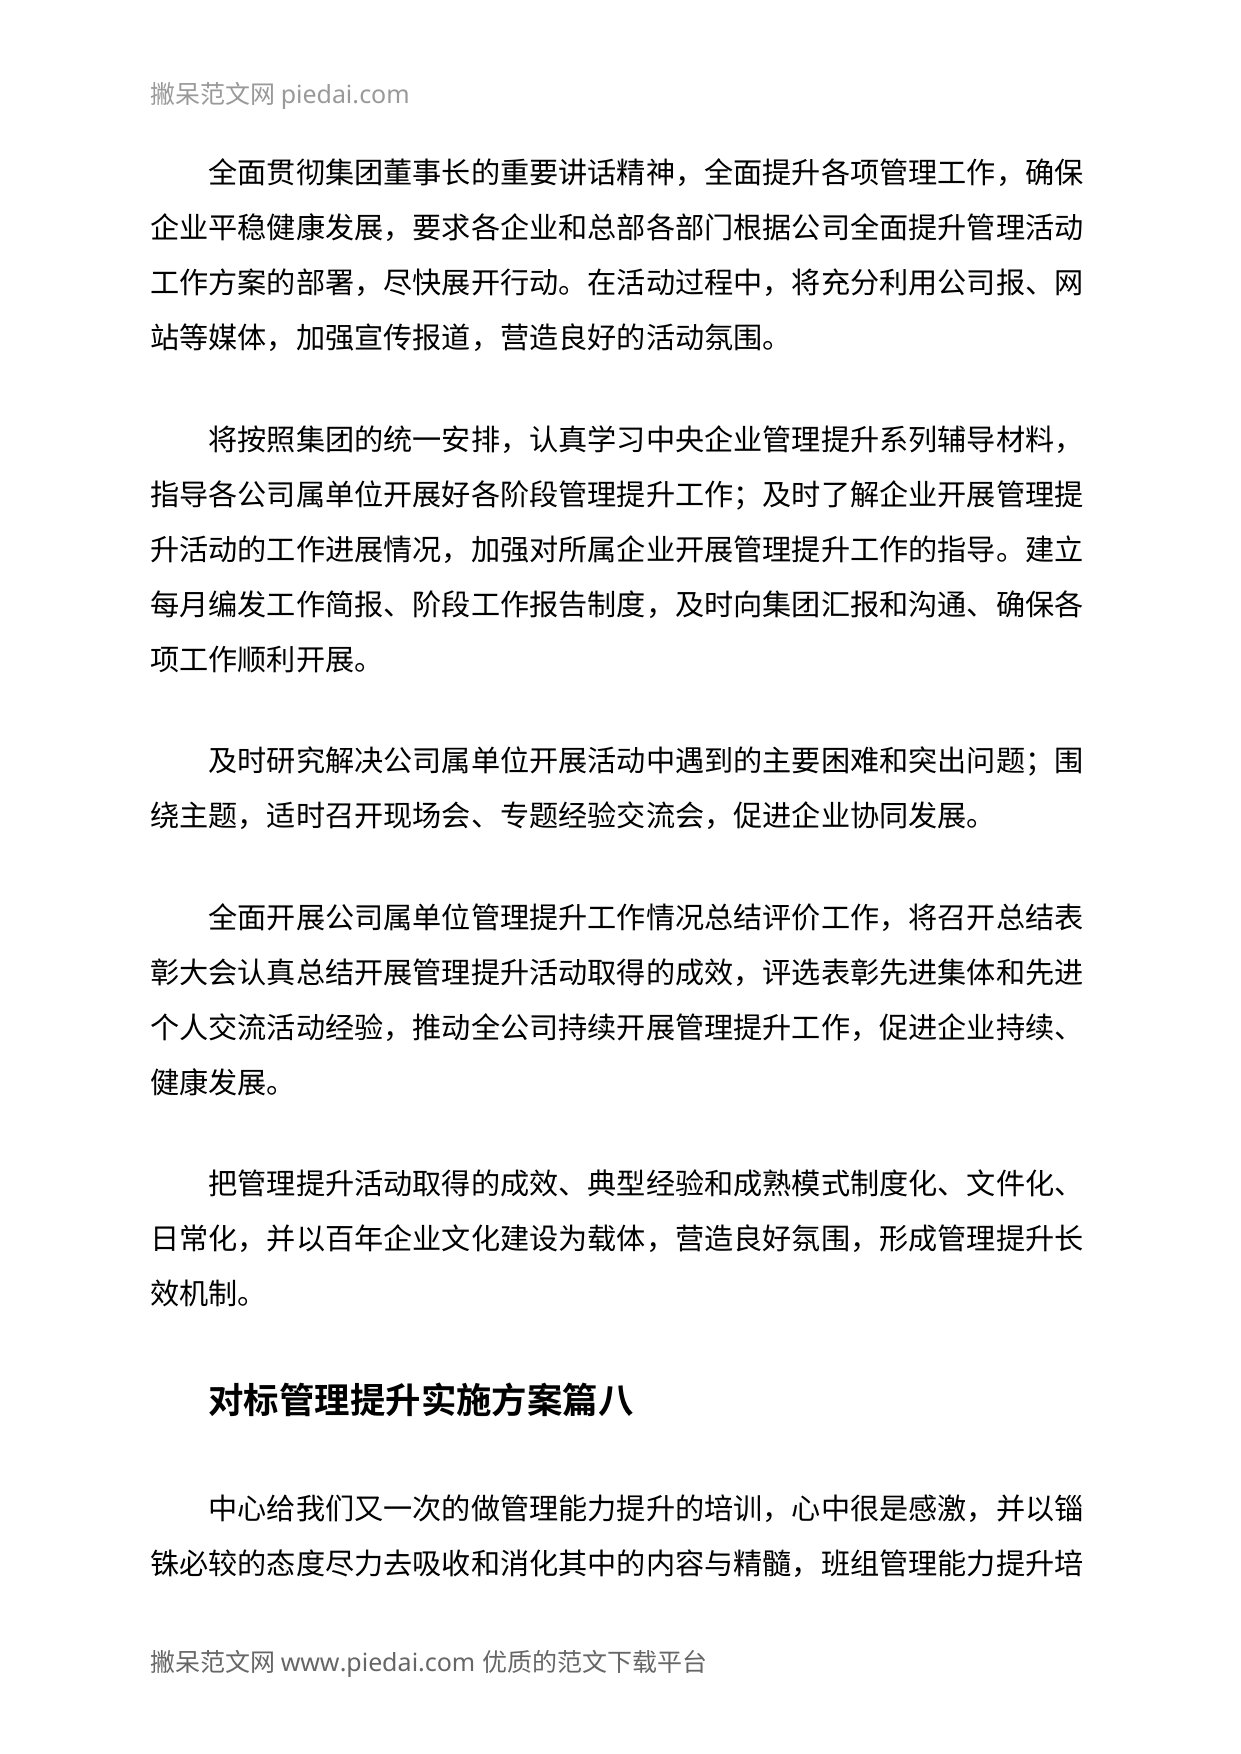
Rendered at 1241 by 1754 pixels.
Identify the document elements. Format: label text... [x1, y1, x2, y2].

text 全面贯彻集团董事长的重要讲话精神，全面提升各项管理工作，确保企业平稳健康发展，要求各企业和总部各部门根据公司全面提升管理活动工作方案的部署，尽快展开行动。在活动过程中，将充分利用公司报、网站等媒体，加强宣传报道，营造良好的活动氛围。 [150, 150, 1090, 357]
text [150, 1486, 1090, 1583]
text 将按照集团的统一安排，认真学习中央企业管理提升系列辅导材料，指导各公司属单位开展好各阶段管理提升工作；及时了解企业开展管理提升活动的工作进展情况，加强对所属企业开展管理提升工作的指导。建立每月编发工作简报、阶段工作报告制度，及时向集团汇报和沟通、确保各项工作顺利开展。 [150, 416, 1090, 678]
text 及时研究解决公司属单位开展活动中遇到的主要困难和突出问题；围绕主题，适时召开现场会、专题经验交流会，促进企业协同发展。 [150, 738, 1090, 835]
text 把管理提升活动取得的成效、典型经验和成熟模式制度化、文件化、日常化，并以百年企业文化建设为载体，营造良好氛围，形成管理提升长效机制。 [150, 1161, 1090, 1313]
text 对标管理提升实施方案篇八 [150, 1372, 1090, 1424]
text 全面开展公司属单位管理提升工作情况总结评价工作，将召开总结表彰大会认真总结开展管理提升活动取得的成效，评选表彰先进集体和先进个人交流活动经验，推动全公司持续开展管理提升工作，促进企业持续、健康发展。 [150, 894, 1090, 1101]
